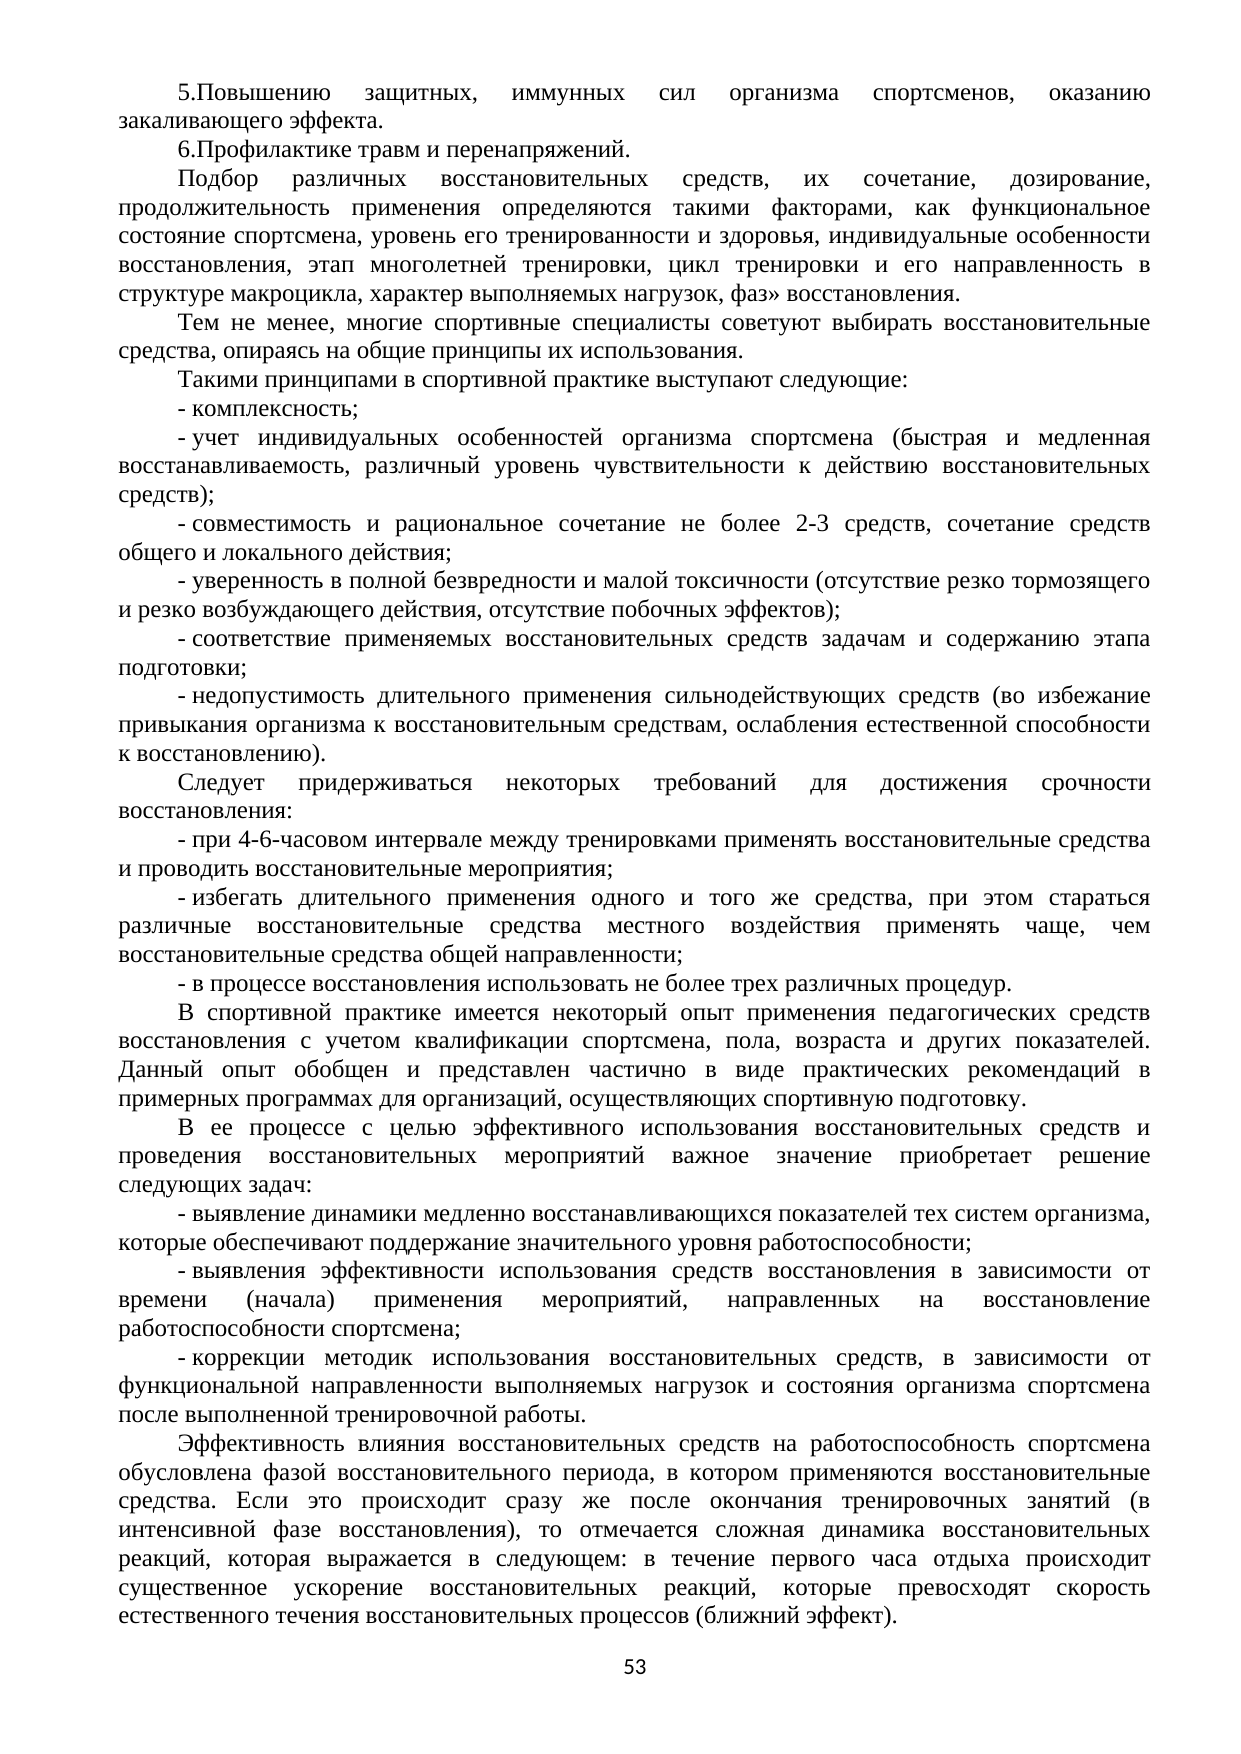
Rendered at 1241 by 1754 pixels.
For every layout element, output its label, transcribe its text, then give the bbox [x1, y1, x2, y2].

text Эффективность влияния восстановительных средств на работоспособность спортсмена обусловлена фазой восстановительного периода, в котором применяются восстановительные средства. Если это происходит сразу же после окончания тренировочных занятий (в интенсивной фазе восстановления), то отмечается сложная динамика восстановительных реакций, которая выражается в следующем: в течение первого часа отдыха происходит существенное ускорение восстановительных реакций, которые превосходят скорость естественного течения восстановительных процессов (ближний эффект). [118, 1428, 1152, 1629]
text - недопустимость длительного применения сильнодействующих средств (во избежание привыкания организма к восстановительным средствам, ослабления естественной способности к восстановлению). [118, 681, 1152, 767]
text - совместимость и рациональное сочетание не более 2-3 средств, сочетание средств общего и локального действия; [118, 508, 1152, 566]
text - при 4-6-часовом интервале между тренировками применять восстановительные средства и проводить восстановительные мероприятия; [118, 824, 1152, 882]
text - выявления эффективности использования средств восстановления в зависимости от времени (начала) применения мероприятий, направленных на восстановление работоспособности спортсмена; [118, 1256, 1152, 1342]
text В ее процессе с целью эффективного использования восстановительных средств и проведения восстановительных мероприятий важное значение приобретает решение следующих задач: [118, 1112, 1152, 1198]
text Такими принципами в спортивной практике выступают следующие: [118, 364, 1152, 393]
text - комплексность; [118, 393, 1152, 422]
text - коррекции методик использования восстановительных средств, в зависимости от функциональной направленности выполняемых нагрузок и состояния организма спортсмена после выполненной тренировочной работы. [118, 1342, 1152, 1428]
text - в процессе восстановления использовать не более трех различных процедур. [118, 968, 1152, 997]
text Следует придерживаться некоторых требований для достижения срочности восстановления: [118, 767, 1152, 824]
text - избегать длительного применения одного и того же средства, при этом стараться различные восстановительные средства местного воздействия применять чаще, чем восстановительные средства общей направленности; [118, 882, 1152, 968]
text - выявление динамики медленно восстанавливающихся показателей тех систем организма, которые обеспечивают поддержание значительного уровня работоспособности; [118, 1198, 1152, 1256]
text - уверенность в полной безвредности и малой токсичности (отсутствие резко тормозящего и резко возбуждающего действия, отсутствие побочных эффектов); [118, 566, 1152, 623]
text Тем не менее, многие спортивные специалисты советуют выбирать восстановительные средства, опираясь на общие принципы их использования. [118, 307, 1152, 364]
text - соответствие применяемых восстановительных средств задачам и содержанию этапа подготовки; [118, 623, 1152, 681]
text - учет индивидуальных особенностей организма спортсмена (быстрая и медленная восстанавливаемость, различный уровень чувствительности к действию восстановительных средств); [118, 422, 1152, 508]
text Подбор различных восстановительных средств, их сочетание, дозирование, продолжительность применения определяются такими факторами, как функциональное состояние спортсмена, уровень его тренированности и здоровья, индивидуальные особенности восстановления, этап многолетней тренировки, цикл тренировки и его направленность в структуре макроцикла, характер выполняемых нагрузок, фаз» восстановления. [118, 163, 1152, 307]
text В спортивной практике имеется некоторый опыт применения педагогических средств восстановления с учетом квалификации спортсмена, пола, возраста и других показателей. Данный опыт обобщен и представлен частично в виде практических рекомендаций в примерных программах для организаций, осуществляющих спортивную подготовку. [118, 997, 1152, 1112]
text 5.Повышению защитных, иммунных сил организма спортсменов, оказанию закаливающего эффекта. [118, 77, 1152, 134]
text 6.Профилактике травм и перенапряжений. [118, 134, 1152, 163]
